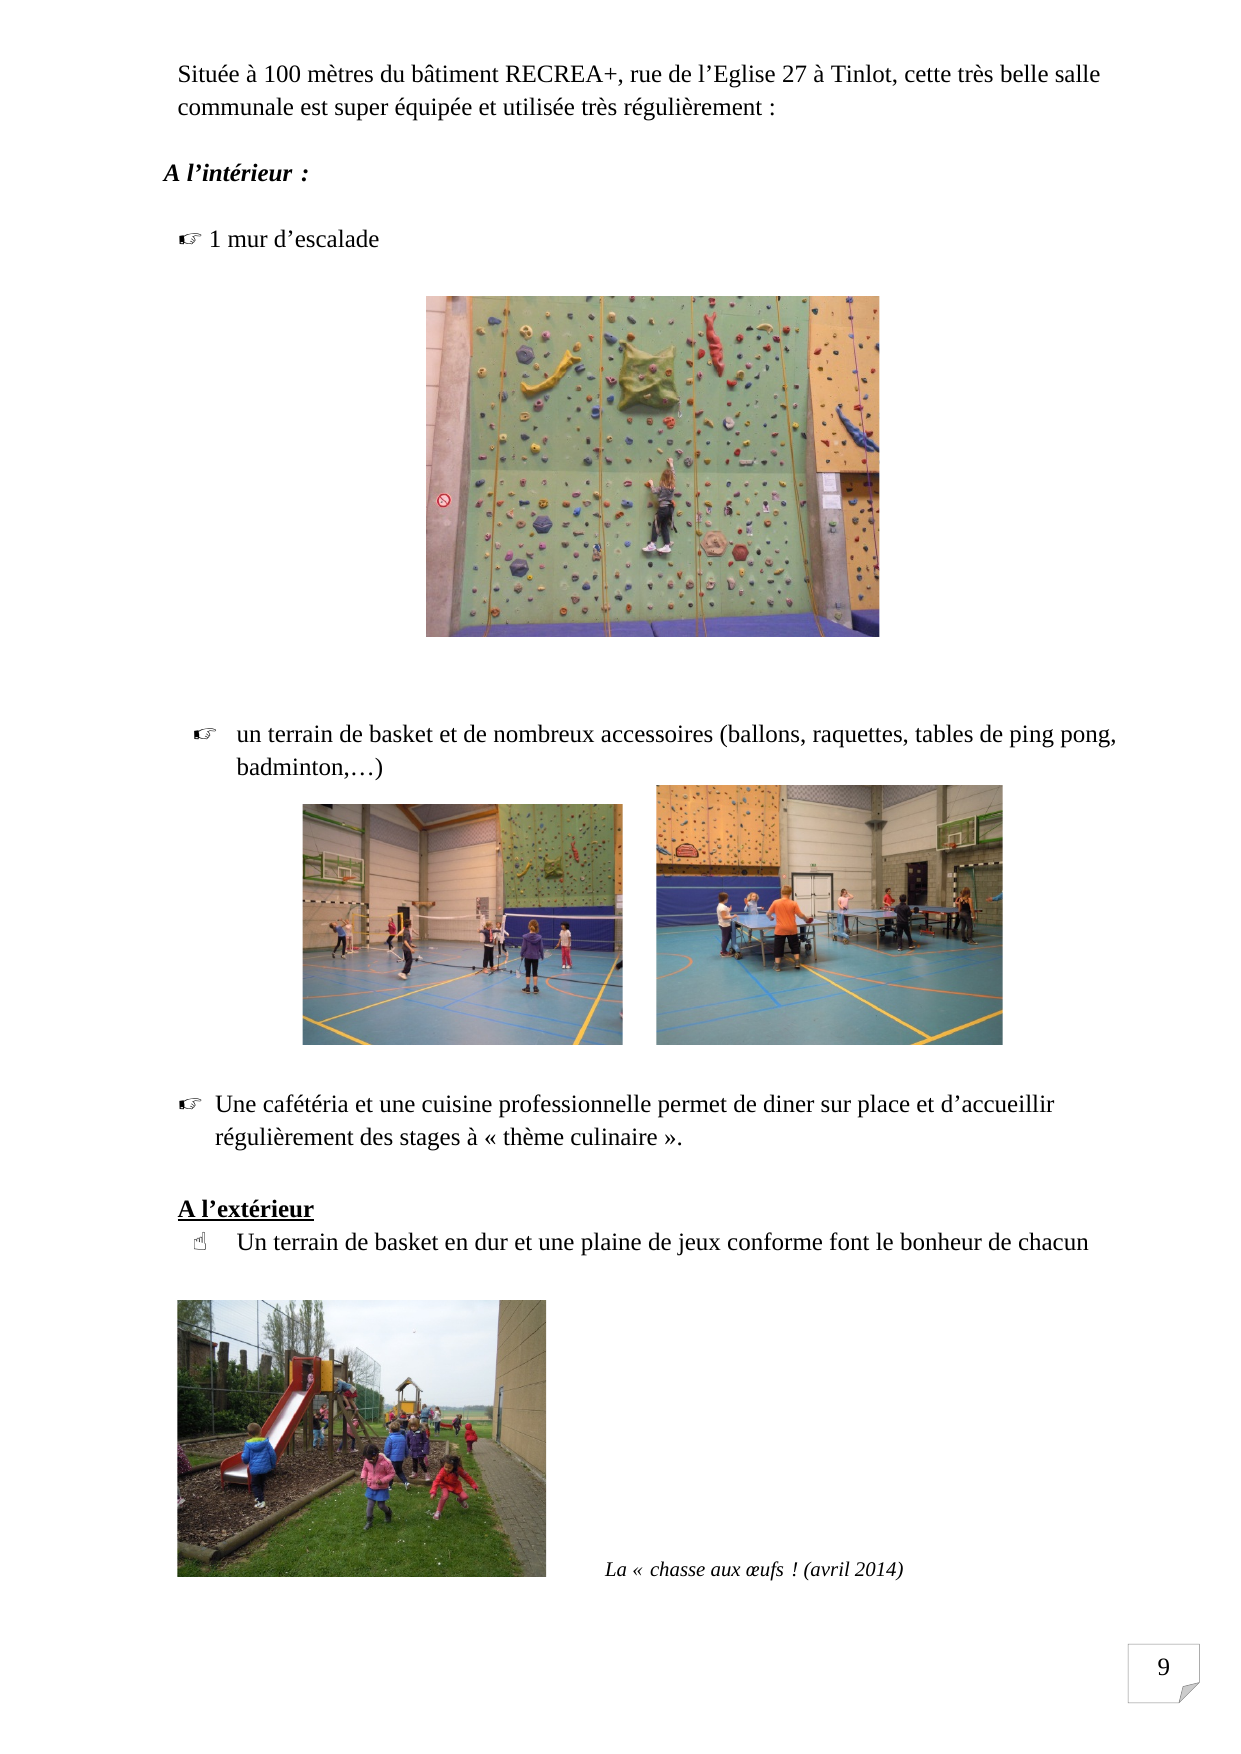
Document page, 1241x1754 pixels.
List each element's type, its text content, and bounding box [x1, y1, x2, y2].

list Une cafétéria et une cuisine professionnelle permet de diner sur place et d’accueillir régulièrement des stages à « thème culinaire ». [177, 1089, 1128, 1151]
picture [302, 804, 623, 1045]
text 1 mur d’escalade [177, 224, 1128, 253]
text A l’intérieur : [164, 158, 1128, 187]
text Située à 100 mètres du bâtiment RECREA+, rue de l’Eglise 27 à Tinlot, cette très belle salle communale est super équipée et utilisée très régulièrement : [177, 59, 1128, 121]
text un terrain de basket et de nombreux accessoires (ballons, raquettes, tables de ping pong, badminton,…) [192, 719, 1128, 781]
text A l’extérieur [177, 1194, 1128, 1223]
text Un terrain de basket en dur et une plaine de jeux conforme font le bonheur de chacun [192, 1227, 1128, 1256]
picture [426, 296, 880, 637]
picture [177, 1300, 547, 1577]
picture [656, 785, 1003, 1045]
